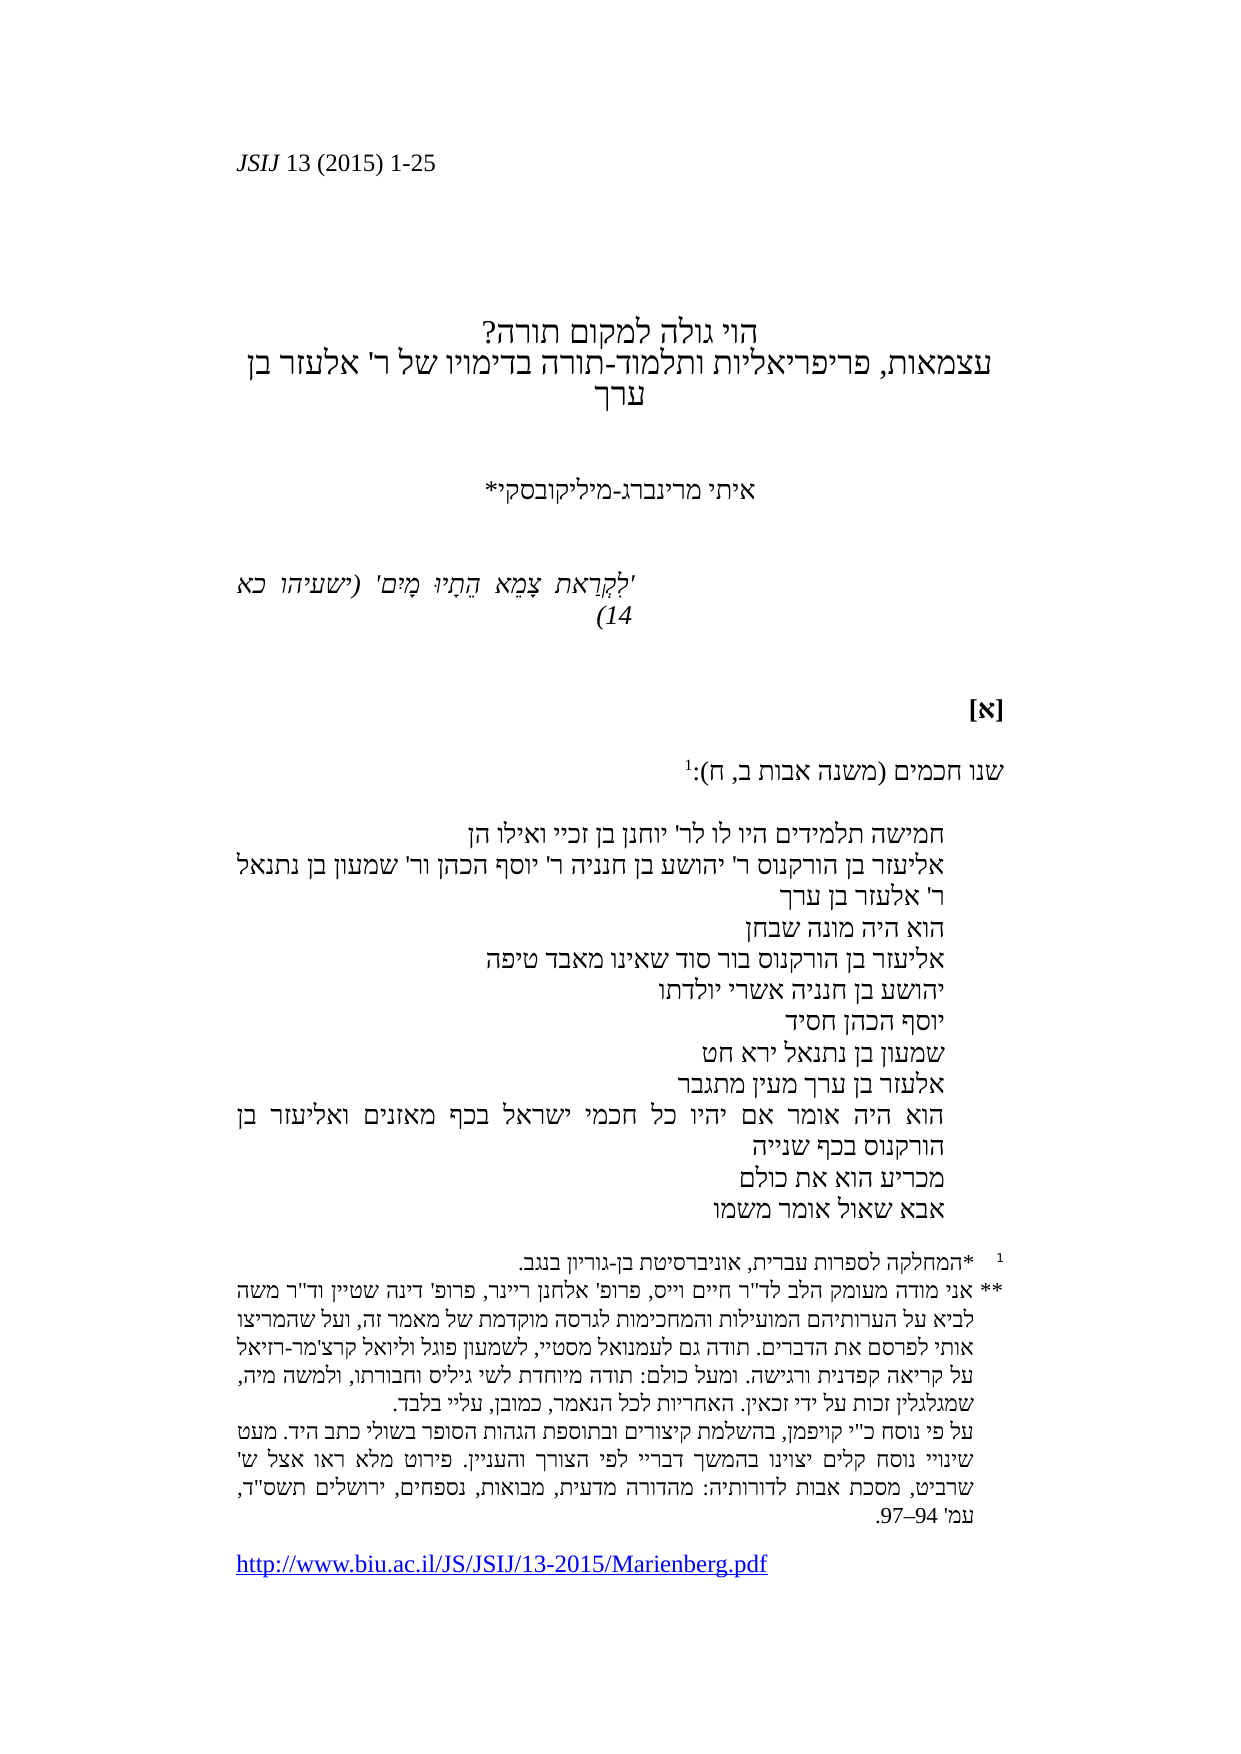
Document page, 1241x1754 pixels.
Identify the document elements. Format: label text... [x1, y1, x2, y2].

text אליעזר בן הורקנוס בור סוד שאינו מאבד טיפה [236, 943, 945, 974]
text עצמאות, פריפריאליות ותלמוד-תורה בדימויו של ר' אלעזר בן ערך [236, 349, 1004, 412]
text [א] [236, 693, 1004, 724]
text שמעון בן נתנאל ירא חט [236, 1037, 945, 1068]
text 'לִקְרַאת צָמֵא הֵתָיוּ מָיִם' (ישעיהו כא 14) [236, 568, 635, 631]
text חמישה תלמידים היו לו לר' יוחנן בן זכיי ואילו הן [236, 818, 945, 849]
text אליעזר בן הורקנוס ר' יהושע בן חנניה ר' יוסף הכהן ור' שמעון בן נתנאל ר' אלעזר בן ערך [236, 849, 945, 912]
text יהושע בן חנניה אשרי יולדתו [236, 974, 945, 1006]
text הוי גולה למקום תורה? [236, 318, 1004, 349]
text איתי מרינברג-מיליקובסקי* [236, 474, 1004, 506]
text אלעזר בן ערך מעין מתגבר [236, 1068, 945, 1099]
text הוא היה מונה שבחן [236, 912, 945, 943]
text שנו חכמים (משנה אבות ב, ח): [236, 756, 1004, 787]
text הוא היה אומר אם יהיו כל חכמי ישראל בכף מאזנים ואליעזר בן הורקנוס בכף שנייה [236, 1099, 945, 1162]
text אבא שאול אומר משמו [236, 1193, 945, 1224]
text מכריע הוא את כולם [236, 1162, 945, 1193]
text יוסף הכהן חסיד [236, 1006, 945, 1037]
